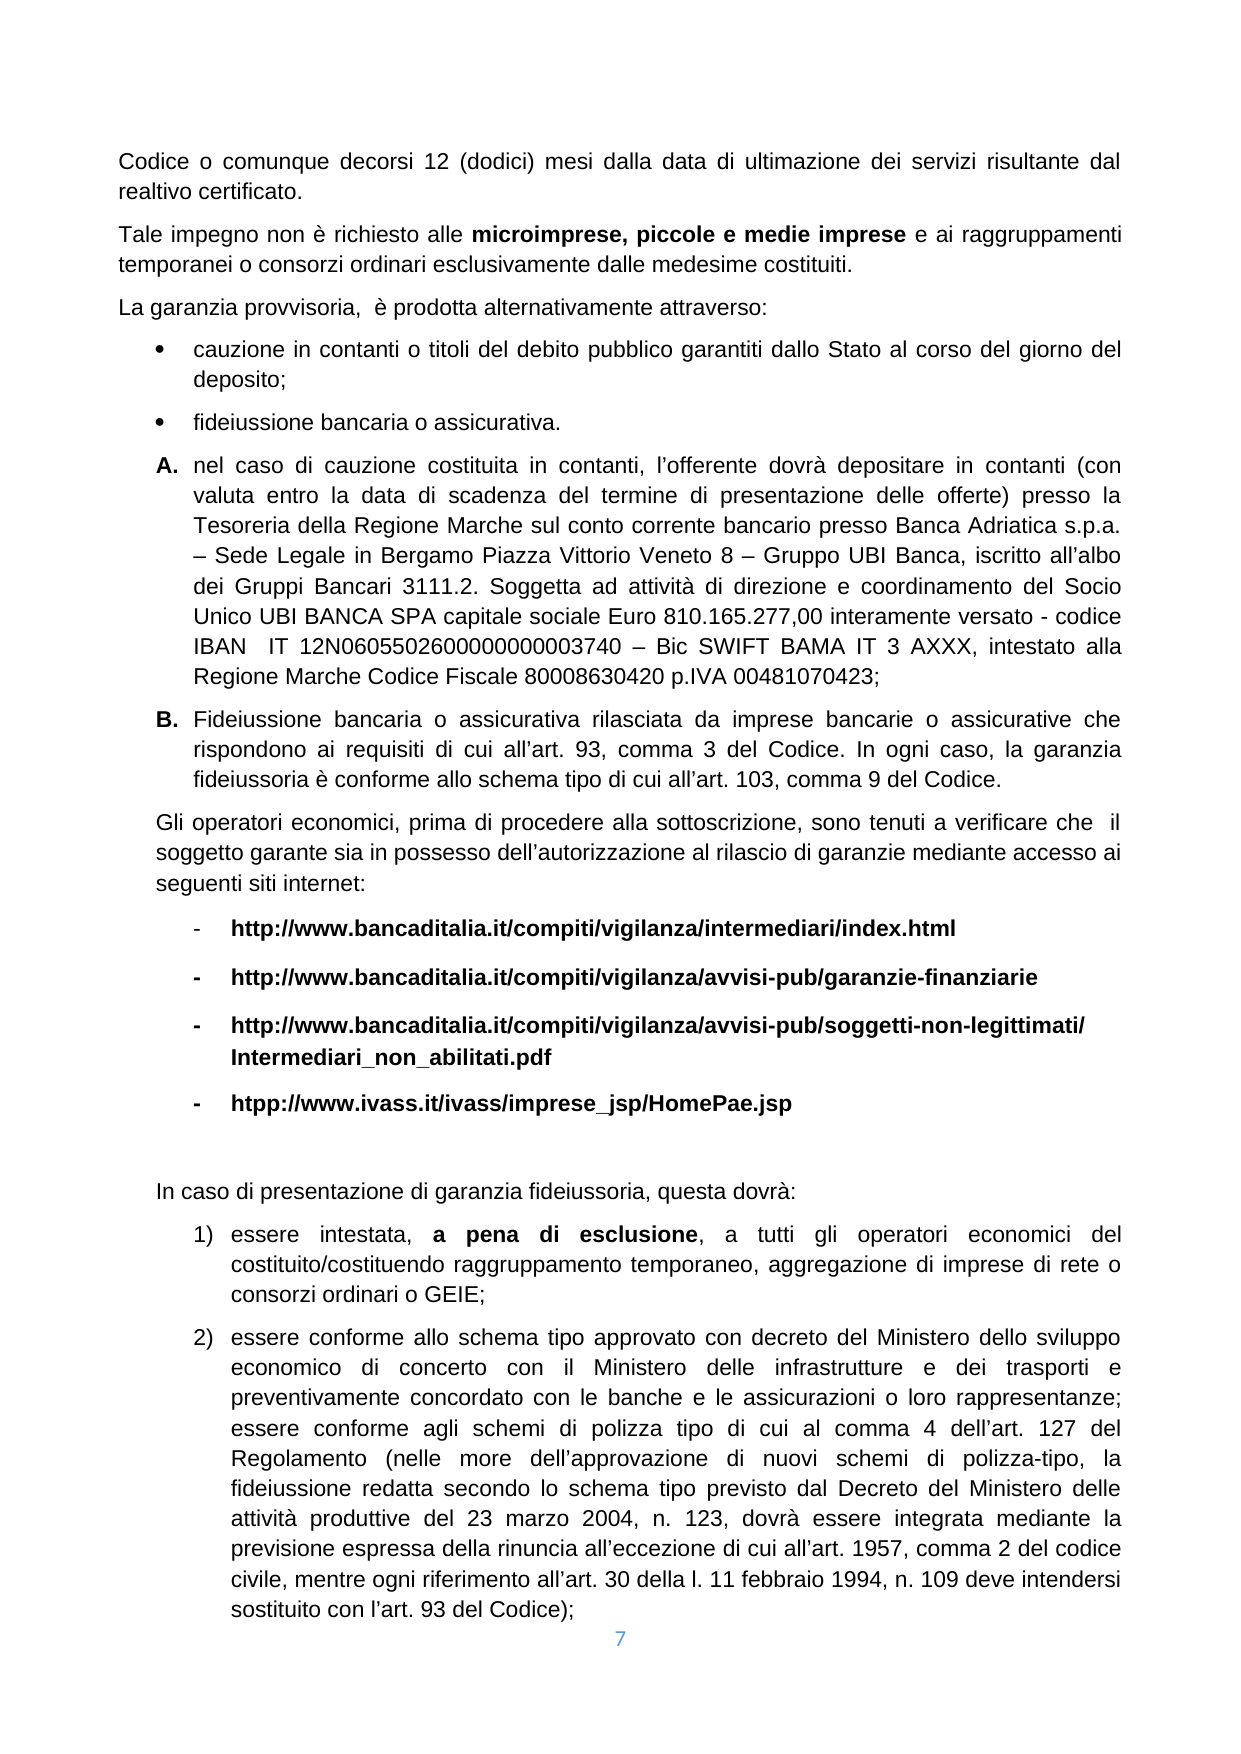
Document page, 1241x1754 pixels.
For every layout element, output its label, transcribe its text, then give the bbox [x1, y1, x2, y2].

list fideiussione bancaria o assicurativa. [156, 409, 1122, 435]
text In caso di presentazione di garanzia fideiussoria, questa dovrà: [156, 1178, 1122, 1204]
text Gli operatori economici, prima di procedere alla sottoscrizione, sono tenuti a verificare che il soggetto garante sia in possesso dell’autorizzazione al rilascio di garanzie mediante accesso ai seguenti siti internet: [156, 809, 1122, 896]
list essere conforme allo schema tipo approvato con decreto del Ministero dello sviluppo economico di concerto con il Ministero delle infrastrutture e dei trasporti e preventivamente concordato con le banche e le assicurazioni o loro rappresentanze; essere conforme agli schemi di polizza tipo di cui al comma 4 dell’art. 127 del Regolamento (nelle more dell’approvazione di nuovi schemi di polizza-tipo, la fideiussione redatta secondo lo schema tipo previsto dal Decreto del Ministero delle attività produttive del 23 marzo 2004, n. 123, dovrà essere integrata mediante la previsione espressa della rinuncia all’eccezione di cui all’art. 1957, comma 2 del codice civile, mentre ogni riferimento all’art. 30 della l. 11 febbraio 1994, n. 109 deve intendersi sostituito con l’art. 93 del Codice); [193, 1324, 1122, 1622]
list Fideiussione bancaria o assicurativa rilasciata da imprese bancarie o assicurative che rispondono ai requisiti di cui all’art. 93, comma 3 del Codice. In ogni caso, la garanzia fideiussoria è conforme allo schema tipo di cui all’art. 103, comma 9 del Codice. [156, 706, 1122, 793]
list http://www.bancaditalia.it/compiti/vigilanza/avvisi-pub/garanzie-finanziarie [193, 961, 1122, 992]
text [118, 148, 1122, 204]
list nel caso di cauzione costituita in contanti, l’offerente dovrà depositare in contanti (con valuta entro la data di scadenza del termine di presentazione delle offerte) presso la Tesoreria della Regione Marche sul conto corrente bancario presso Banca Adriatica s.p.a. – Sede Legale in Bergamo Piazza Vittorio Veneto 8 – Gruppo UBI Banca, iscritto all’albo dei Gruppi Bancari 3111.2. Soggetta ad attività di direzione e coordinamento del Socio Unico UBI BANCA SPA capitale sociale Euro 810.165.277,00 interamente versato - codice IBAN IT 12N0605502600000000003740 – Bic SWIFT BAMA IT 3 AXXX, intestato alla Regione Marche Codice Fiscale 80008630420 p.IVA 00481070423; [156, 452, 1122, 689]
list http://www.bancaditalia.it/compiti/vigilanza/avvisi-pub/soggetti-non-legittimati/Intermediari_non_abilitati.pdf [193, 1009, 1122, 1071]
list cauzione in contanti o titoli del debito pubblico garantiti dallo Stato al corso del giorno del deposito; [156, 336, 1122, 393]
list http://www.bancaditalia.it/compiti/vigilanza/intermediari/index.html [193, 912, 1122, 943]
list essere intestata, a pena di esclusione, a tutti gli operatori economici del costituito/costituendo raggruppamento temporaneo, aggregazione di imprese di rete o consorzi ordinari o GEIE; [193, 1221, 1122, 1307]
text La garanzia provvisoria, è prodotta alternativamente attraverso: [118, 293, 1122, 320]
text Tale impegno non è richiesto alle microimprese, piccole e medie imprese e ai raggruppamenti temporanei o consorzi ordinari esclusivamente dalle medesime costituiti. [118, 221, 1122, 277]
list htpp://www.ivass.it/ivass/imprese_jsp/HomePae.jsp [193, 1087, 1122, 1118]
